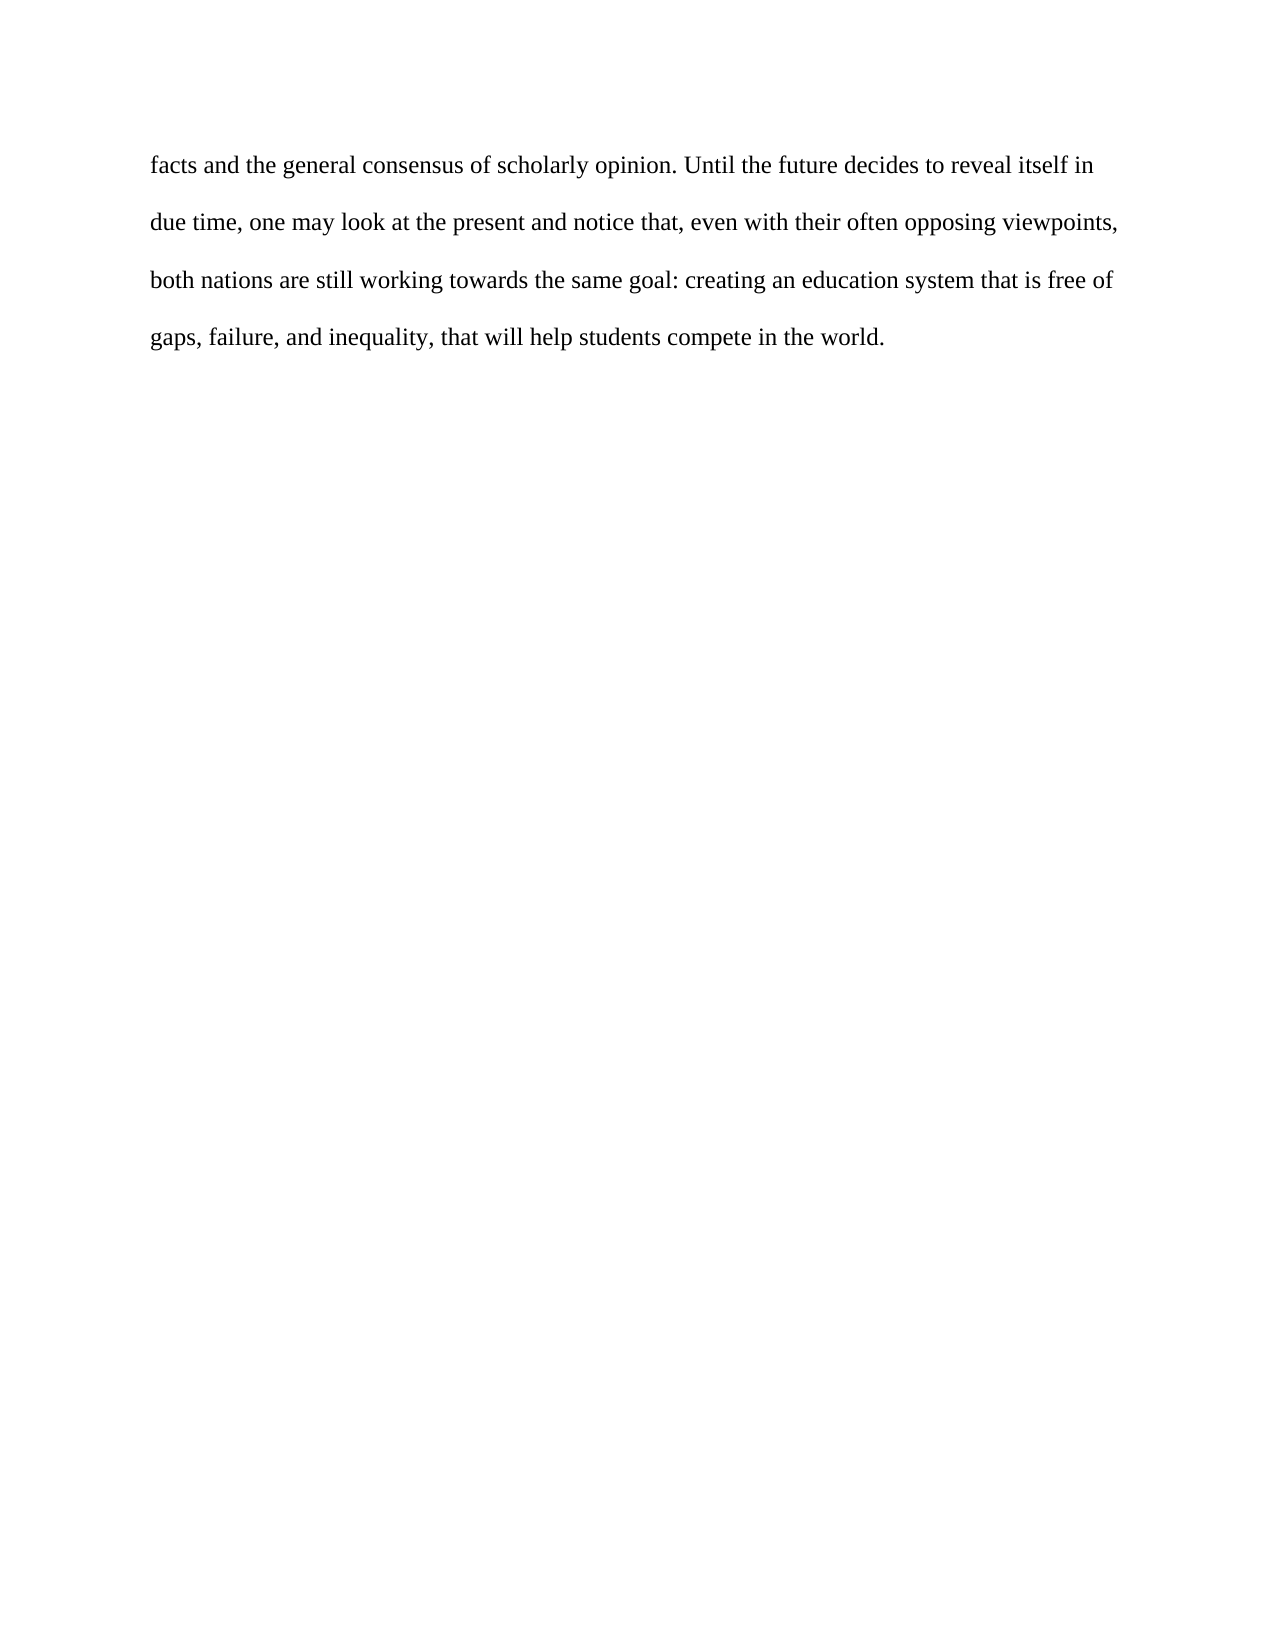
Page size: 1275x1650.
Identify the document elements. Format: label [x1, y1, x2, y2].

text [150, 150, 1125, 351]
